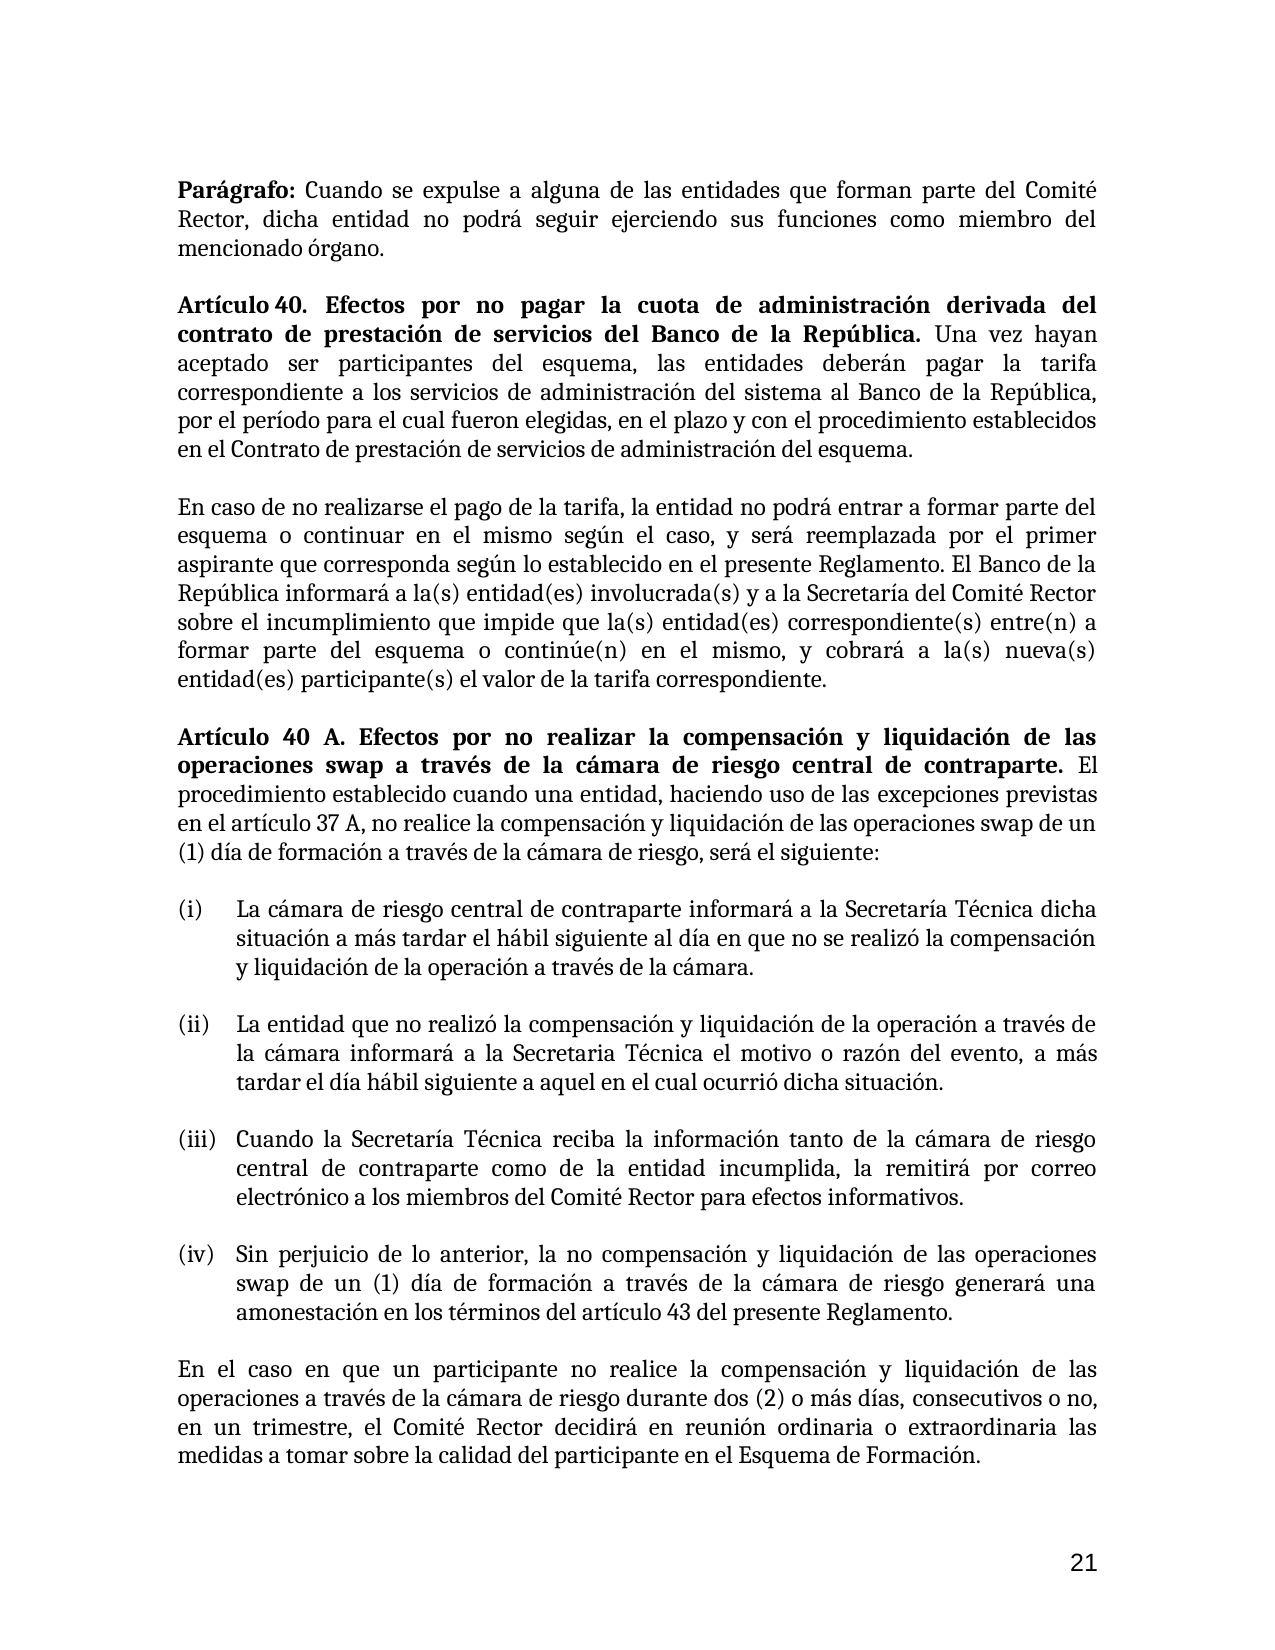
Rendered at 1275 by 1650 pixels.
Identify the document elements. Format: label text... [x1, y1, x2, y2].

text En caso de no realizarse el pago de la tarifa, la entidad no podrá entrar a formar parte del esquema o continuar en el mismo según el caso, y será reemplazada por el primer aspirante que corresponda según lo establecido en el presente Reglamento. El Banco de la República informará a la(s) entidad(es) involucrada(s) y a la Secretaría del Comité Rector sobre el incumplimiento que impide que la(s) entidad(es) correspondiente(s) entre(n) a formar parte del esquema o continúe(n) en el mismo, y cobrará a la(s) nueva(s) entidad(es) participante(s) el valor de la tarifa correspondiente. [177, 493, 1098, 694]
text Parágrafo: Cuando se expulse a alguna de las entidades que forman parte del Comité Rector, dicha entidad no podrá seguir ejerciendo sus funciones como miembro del mencionado órgano. [177, 176, 1098, 263]
list La entidad que no realizó la compensación y liquidación de la operación a través de la cámara informará a la Secretaria Técnica el motivo o razón del evento, a más tardar el día hábil siguiente a aquel en el cual ocurrió dicha situación. [177, 1010, 1098, 1096]
list La cámara de riesgo central de contraparte informará a la Secretaría Técnica dicha situación a más tardar el hábil siguiente al día en que no se realizó la compensación y liquidación de la operación a través de la cámara. [177, 895, 1098, 981]
text Artículo 40 A. Efectos por no realizar la compensación y liquidación de las operaciones swap a través de la cámara de riesgo central de contraparte. El procedimiento establecido cuando una entidad, haciendo uso de las excepciones previstas en el artículo 37 A, no realice la compensación y liquidación de las operaciones swap de un (1) día de formación a través de la cámara de riesgo, será el siguiente: [177, 723, 1098, 866]
list Sin perjuicio de lo anterior, la no compensación y liquidación de las operaciones swap de un (1) día de formación a través de la cámara de riesgo generará una amonestación en los términos del artículo 43 del presente Reglamento. [177, 1240, 1098, 1326]
list Cuando la Secretaría Técnica reciba la información tanto de la cámara de riesgo central de contraparte como de la entidad incumplida, la remitirá por correo electrónico a los miembros del Comité Rector para efectos informativos. [177, 1125, 1098, 1211]
text En el caso en que un participante no realice la compensación y liquidación de las operaciones a través de la cámara de riesgo durante dos (2) o más días, consecutivos o no, en un trimestre, el Comité Rector decidirá en reunión ordinaria o extraordinaria las medidas a tomar sobre la calidad del participante en el Esquema de Formación. [177, 1355, 1098, 1470]
list Efectos por no pagar la cuota de administración derivada del contrato de prestación de servicios del Banco de la República. Una vez hayan aceptado ser participantes del esquema, las entidades deberán pagar la tarifa correspondiente a los servicios de administración del sistema al Banco de la República, por el período para el cual fueron elegidas, en el plazo y con el procedimiento establecidos en el Contrato de prestación de servicios de administración del esquema. [177, 291, 1098, 464]
